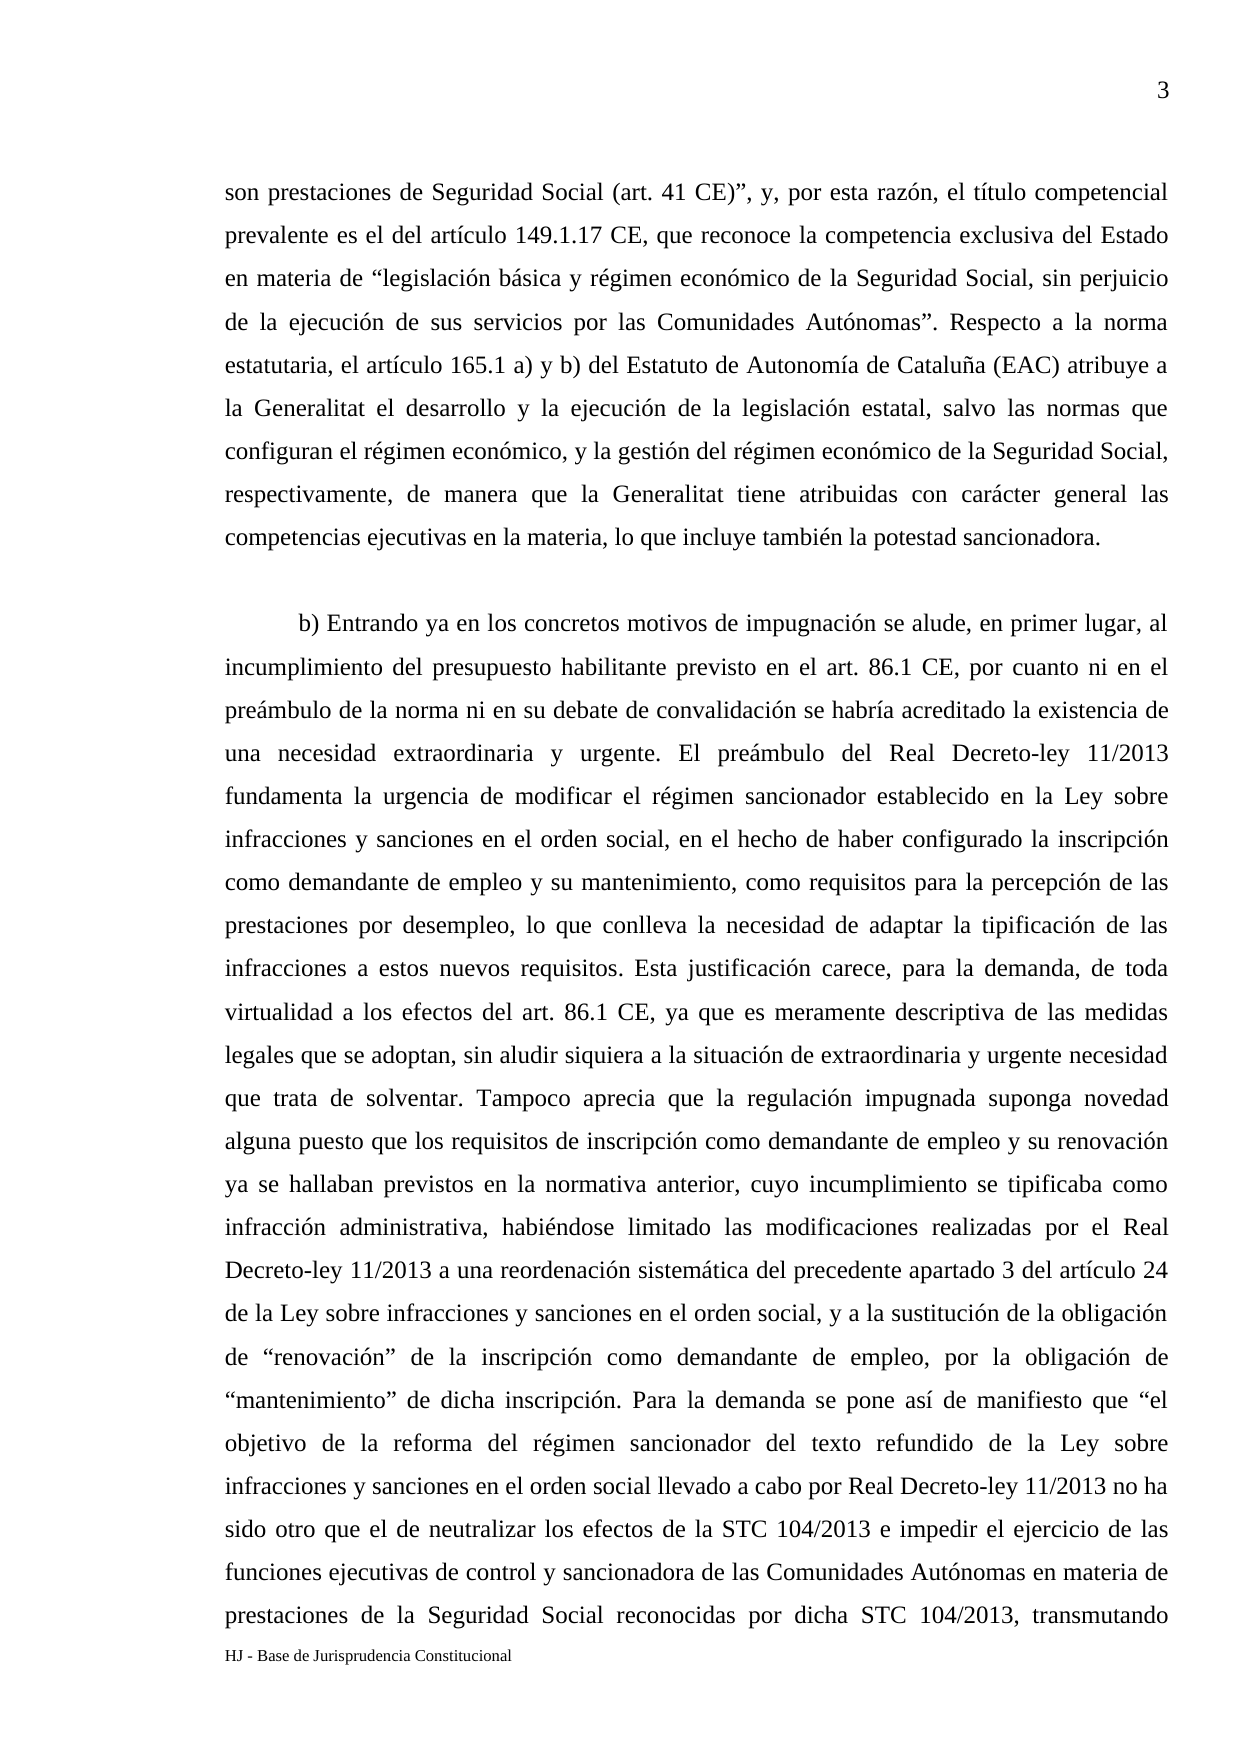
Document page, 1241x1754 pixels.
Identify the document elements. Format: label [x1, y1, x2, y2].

text [224, 608, 1169, 1629]
text [224, 177, 1169, 551]
